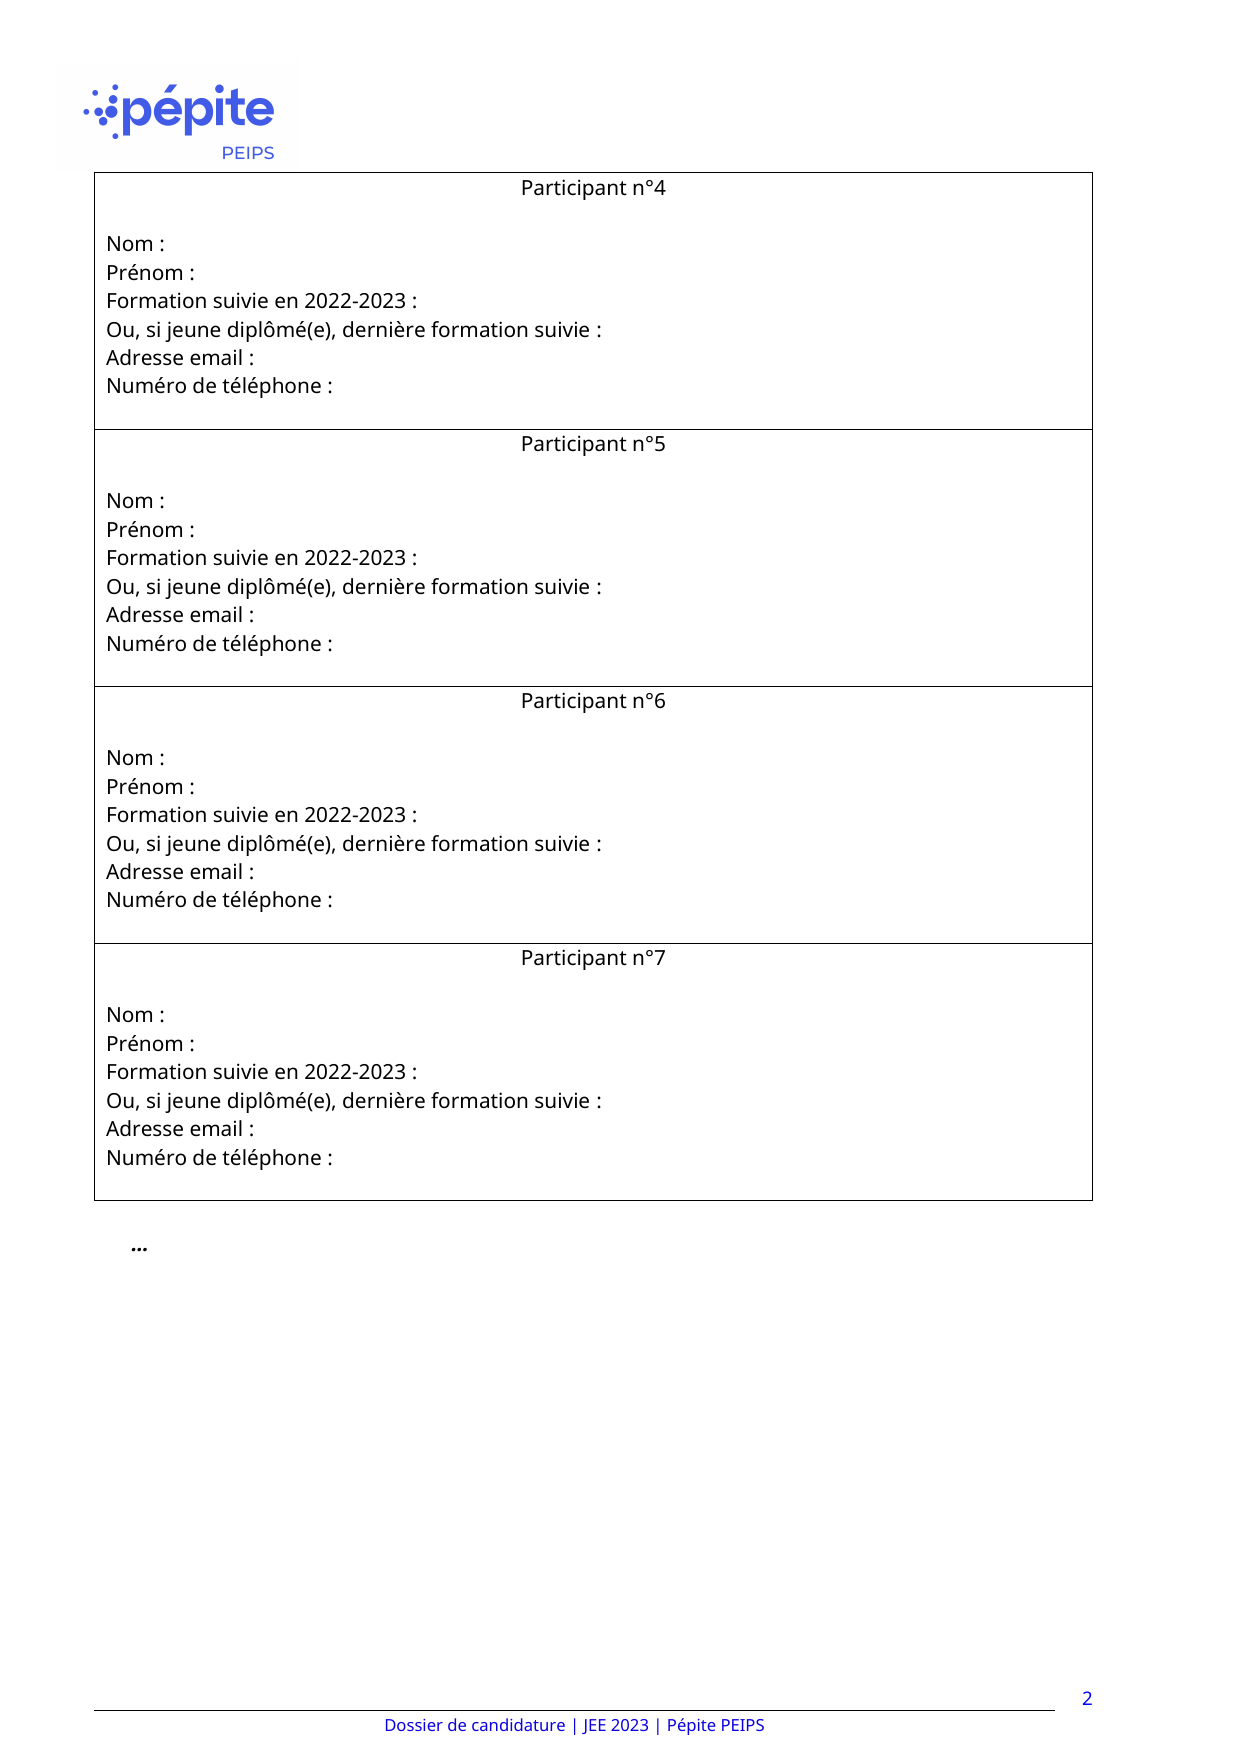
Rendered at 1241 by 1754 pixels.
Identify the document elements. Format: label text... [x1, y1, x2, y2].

picture [56, 58, 300, 172]
table_cell Participant n°5 Nom : Prénom : Formation suivie en 2022-2023 : Ou, si jeune diplômé(e), dernière formation suivie : Adresse email : Numéro de téléphone : [95, 430, 1092, 686]
text … [131, 1229, 1092, 1257]
table_cell Participant n°7 Nom : Prénom : Formation suivie en 2022-2023 : Ou, si jeune diplômé(e), dernière formation suivie : Adresse email : Numéro de téléphone : [95, 944, 1092, 1199]
table_cell Participant n°6 Nom : Prénom : Formation suivie en 2022-2023 : Ou, si jeune diplômé(e), dernière formation suivie : Adresse email : Numéro de téléphone : [95, 687, 1092, 942]
table_cell Participant n°4 Nom : Prénom : Formation suivie en 2022-2023 : Ou, si jeune diplômé(e), dernière formation suivie : Adresse email : Numéro de téléphone : [95, 173, 1092, 428]
